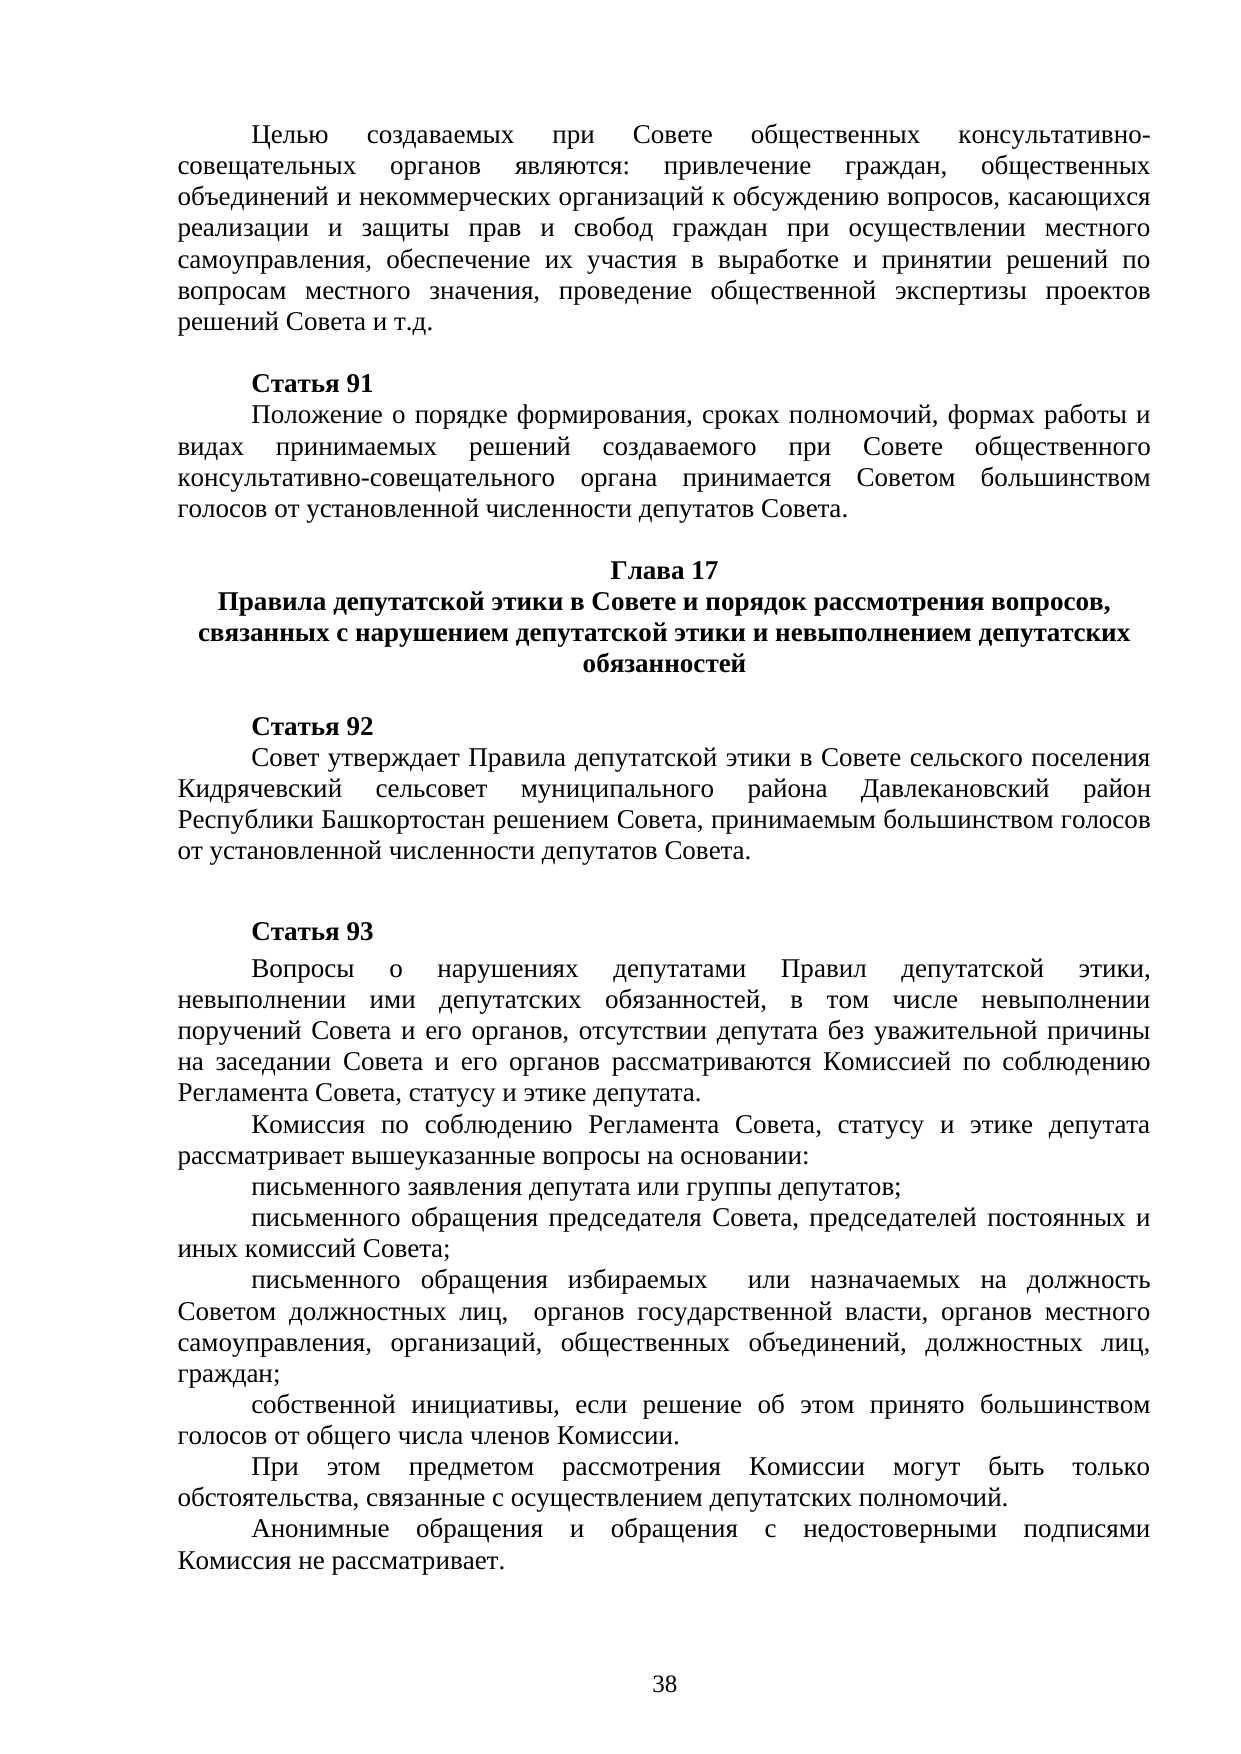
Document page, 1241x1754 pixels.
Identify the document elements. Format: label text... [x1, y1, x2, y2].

text собственной инициативы, если решение об этом принято большинством голосов от общего числа членов Комиссии. [177, 1388, 1152, 1450]
text Совет утверждает Правила депутатской этики в Совете сельского поселения Кидрячевский сельсовет муниципального района Давлекановский район Республики Башкортостан решением Совета, принимаемым большинством голосов от установленной численности депутатов Совета. [177, 741, 1152, 866]
text Комиссия по соблюдению Регламента Совета, статусу и этике депутата рассматривает вышеуказанные вопросы на основании: [177, 1108, 1152, 1170]
text письменного заявления депутата или группы депутатов; [177, 1170, 1152, 1201]
text Положение о порядке формирования, сроках полномочий, формах работы и видах принимаемых решений создаваемого при Совете общественного консультативно-совещательного органа принимается Советом большинством голосов от установленной численности депутатов Совета. [177, 398, 1152, 523]
text Статья 92 [177, 710, 1152, 741]
text письменного обращения избираемых или назначаемых на должность Советом должностных лиц, органов государственной власти, органов местного самоуправления, организаций, общественных объединений, должностных лиц, граждан; [177, 1263, 1152, 1388]
text письменного обращения председателя Совета, председателей постоянных и иных комиссий Совета; [177, 1201, 1152, 1263]
subtitle Статья 93 [177, 914, 1152, 946]
text Целью создаваемых при Совете общественных консультативно-совещательных органов являются: привлечение граждан, общественных объединений и некоммерческих организаций к обсуждению вопросов, касающихся реализации и защиты прав и свобод граждан при осуществлении местного самоуправления, обеспечение их участия в выработке и принятии решений по вопросам местного значения, проведение общественной экспертизы проектов решений Совета и т.д. [177, 118, 1152, 336]
text Статья 91 [177, 367, 1152, 398]
text Анонимные обращения и обращения с недостоверными подписями Комиссия не рассматривает. [177, 1513, 1152, 1575]
subtitle Правила депутатской этики в Совете и порядок рассмотрения вопросов, связанных с нарушением депутатской этики и невыполнением депутатских обязанностей [177, 585, 1152, 679]
text Вопросы о нарушениях депутатами Правил депутатской этики, невыполнении ими депутатских обязанностей, в том числе невыполнении поручений Совета и его органов, отсутствии депутата без уважительной причины на заседании Совета и его органов рассматриваются Комиссией по соблюдению Регламента Совета, статусу и этике депутата. [177, 952, 1152, 1108]
subtitle Глава 17 [177, 554, 1152, 585]
text При этом предметом рассмотрения Комиссии могут быть только обстоятельства, связанные с осуществлением депутатских полномочий. [177, 1450, 1152, 1513]
